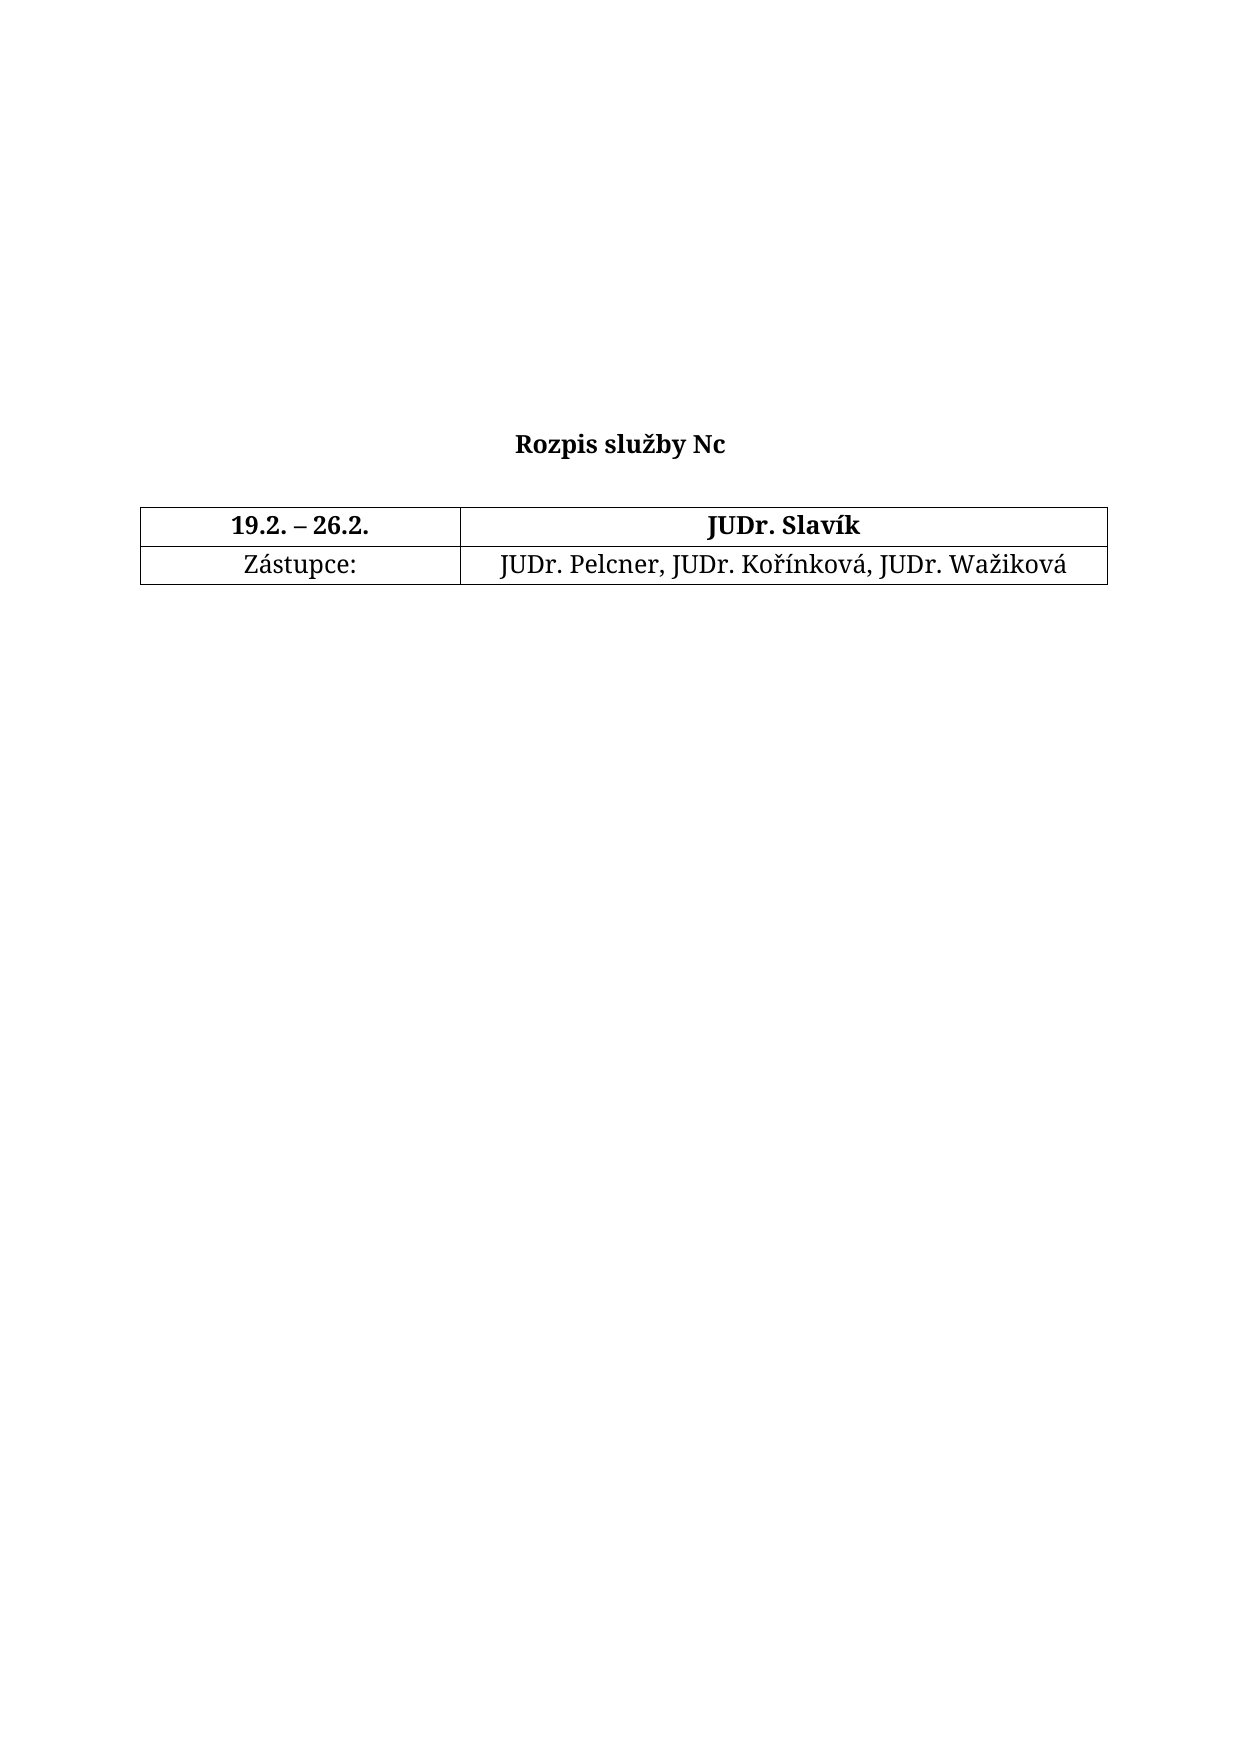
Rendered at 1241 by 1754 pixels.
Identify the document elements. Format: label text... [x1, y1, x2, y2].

text Rozpis služby Nc [148, 426, 1093, 460]
table_cell Zástupce: [141, 547, 460, 584]
table_cell JUDr. Pelcner, JUDr. Kořínková, JUDr. Wažiková [461, 547, 1107, 584]
table_header 19.2. – 26.2. [141, 508, 460, 546]
table_header JUDr. Slavík [461, 508, 1107, 546]
